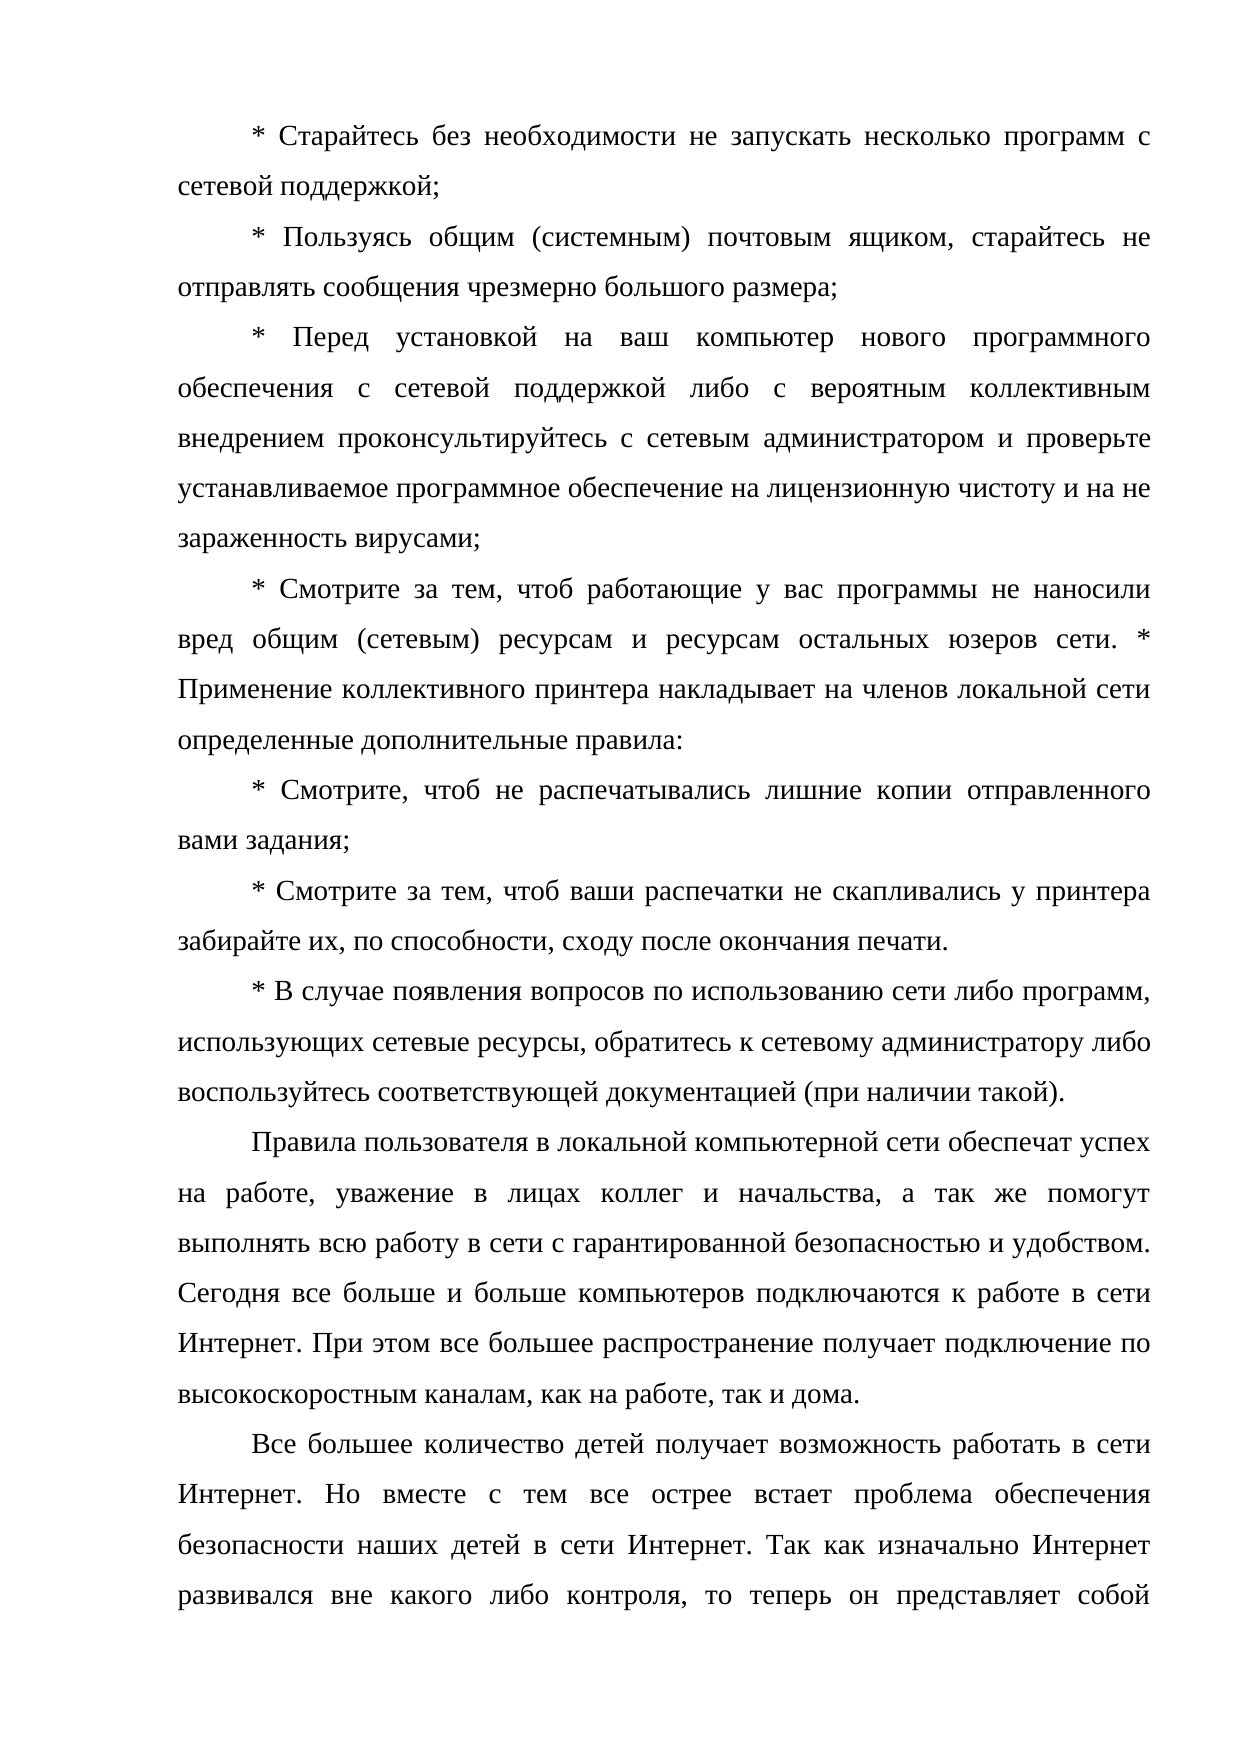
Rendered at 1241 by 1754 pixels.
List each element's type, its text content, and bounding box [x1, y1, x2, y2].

text * Перед установкой на ваш компьютер нового программного обеспечения с сетевой поддержкой либо с вероятным коллективным внедрением проконсультируйтесь с сетевым администратором и проверьте устанавливаемое программное обеспечение на лицензионную чистоту и на не зараженность вирусами; [177, 319, 1152, 554]
text * Пользуясь общим (системным) почтовым ящиком, старайтесь не отправлять сообщения чрезмерно большого размера; [177, 219, 1152, 303]
text * Смотрите за тем, чтоб ваши распечатки не скапливались у принтера забирайте их, по способности, сходу после окончания печати. [177, 873, 1152, 957]
text * В случае появления вопросов по использованию сети либо программ, использующих сетевые ресурсы, обратитесь к сетевому администратору либо воспользуйтесь соответствующей документацией (при наличии такой). [177, 973, 1152, 1108]
text Правила пользователя в локальной компьютерной сети обеспечат успех на работе, уважение в лицах коллег и начальства, а так же помогут выполнять всю работу в сети с гарантированной безопасностью и удобством. Сегодня все больше и больше компьютеров подключаются к работе в сети Интернет. При этом все большее распространение получает подключение по высокоскоростным каналам, как на работе, так и дома. [177, 1124, 1152, 1409]
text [177, 1426, 1152, 1611]
text * Смотрите, чтоб не распечатывались лишние копии отправленного вами задания; [177, 772, 1152, 856]
text * Старайтесь без необходимости не запускать несколько программ с сетевой поддержкой; [177, 118, 1152, 202]
text * Смотрите за тем, чтоб работающие у вас программы не наносили вред общим (сетевым) ресурсам и ресурсам остальных юзеров сети. * Применение коллективного принтера накладывает на членов локальной сети определенные дополнительные правила: [177, 571, 1152, 755]
